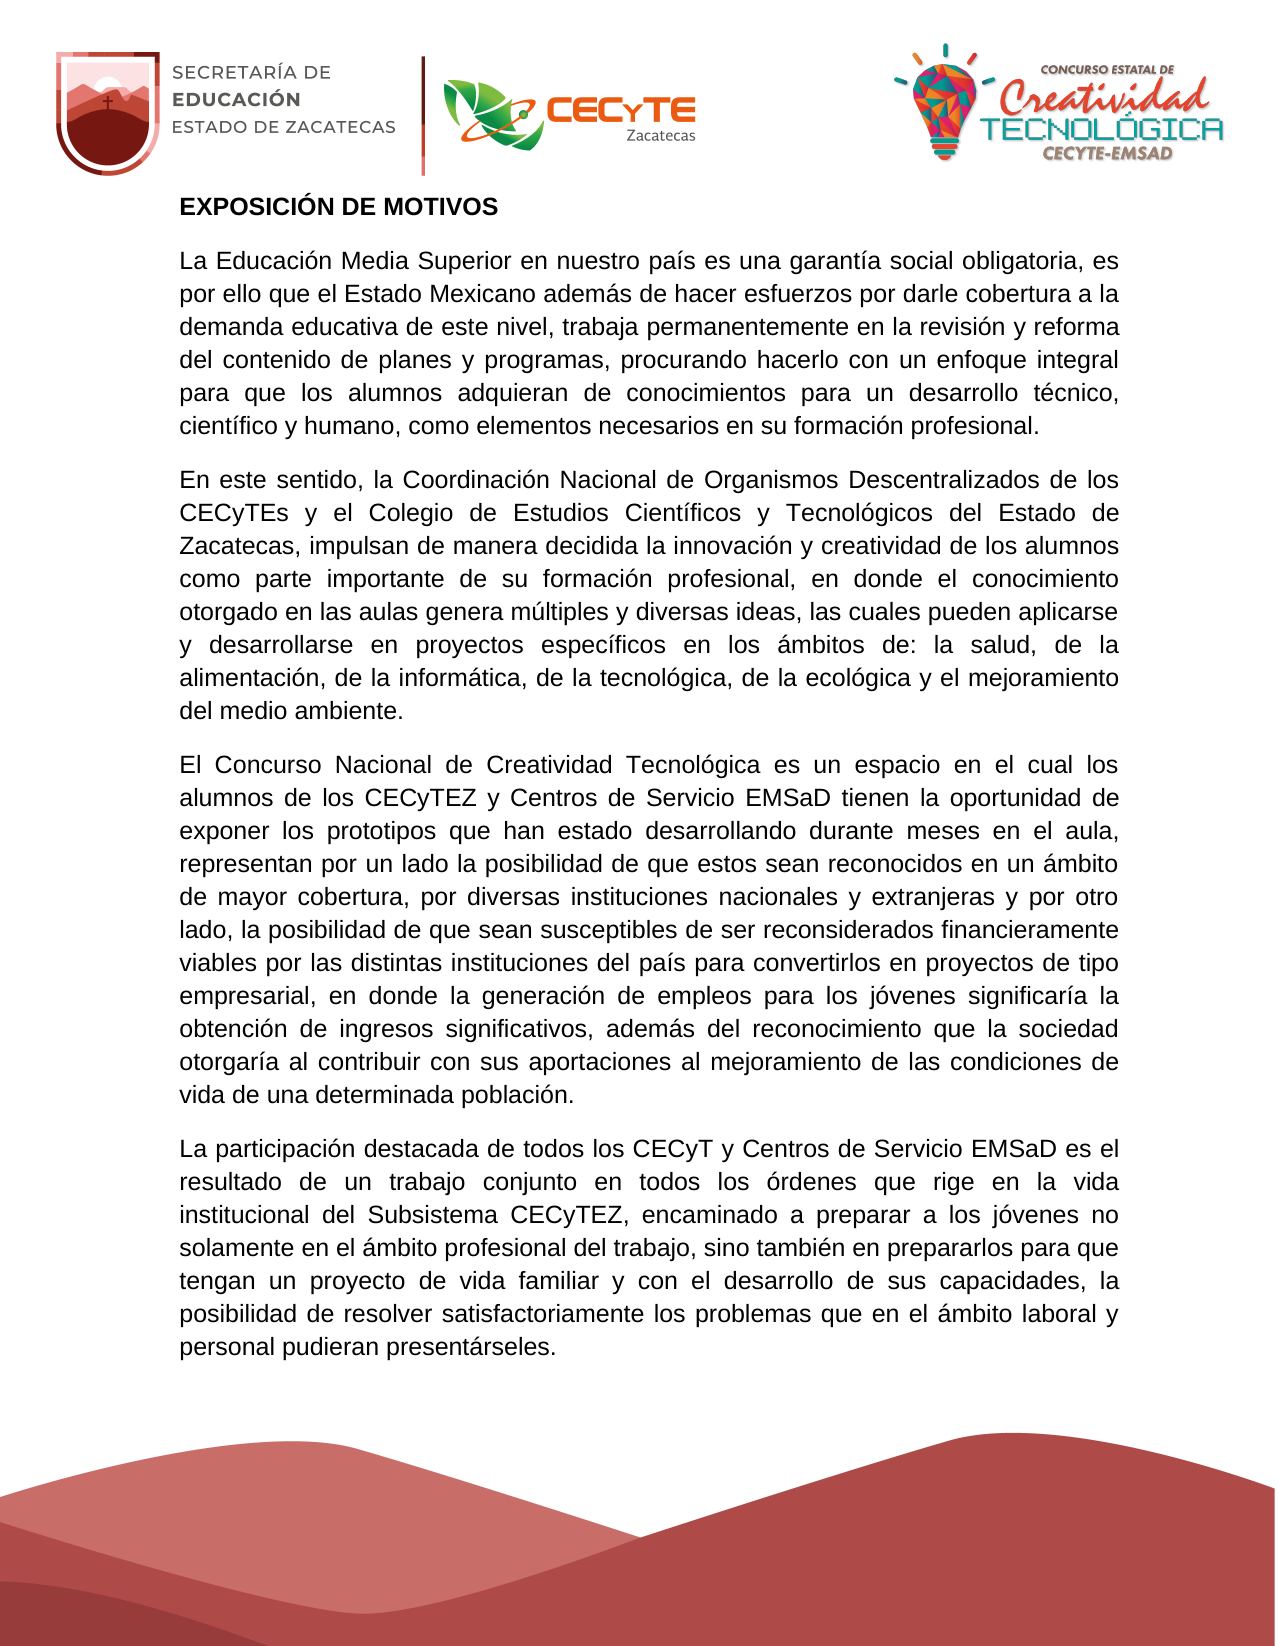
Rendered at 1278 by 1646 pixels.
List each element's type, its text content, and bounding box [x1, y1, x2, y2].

text El Concurso Nacional de Creatividad Tecnológica es un espacio en el cual los alumnos de los CECyTEZ y Centros de Servicio EMSaD tienen la oportunidad de exponer los prototipos que han estado desarrollando durante meses en el aula, representan por un lado la posibilidad de que estos sean reconocidos en un ámbito de mayor cobertura, por diversas instituciones nacionales y extranjeras y por otro lado, la posibilidad de que sean susceptibles de ser reconsiderados financieramente viables por las distintas instituciones del país para convertirlos en proyectos de tipo empresarial, en donde la generación de empleos para los jóvenes significaría la obtención de ingresos significativos, además del reconocimiento que la sociedad otorgaría al contribuir con sus aportaciones al mejoramiento de las condiciones de vida de una determinada población. [179, 750, 1121, 1109]
picture [0, 0, 1275, 1646]
text La Educación Media Superior en nuestro país es una garantía social obligatoria, es por ello que el Estado Mexicano además de hacer esfuerzos por darle cobertura a la demanda educativa de este nivel, trabaja permanentemente en la revisión y reforma del contenido de planes y programas, procurando hacerlo con un enfoque integral para que los alumnos adquieran de conocimientos para un desarrollo técnico, científico y humano, como elementos necesarios en su formación profesional. [179, 246, 1121, 440]
text EXPOSICIÓN DE MOTIVOS [179, 192, 1121, 221]
text La participación destacada de todos los CECyT y Centros de Servicio EMSaD es el resultado de un trabajo conjunto en todos los órdenes que rige en la vida institucional del Subsistema CECyTEZ, encaminado a preparar a los jóvenes no solamente en el ámbito profesional del trabajo, sino también en prepararlos para que tengan un proyecto de vida familiar y con el desarrollo de sus capacidades, la posibilidad de resolver satisfactoriamente los problemas que en el ámbito laboral y personal pudieran presentárseles. [179, 1134, 1121, 1361]
text En este sentido, la Coordinación Nacional de Organismos Descentralizados de los CECyTEs y el Colegio de Estudios Científicos y Tecnológicos del Estado de Zacatecas, impulsan de manera decidida la innovación y creatividad de los alumnos como parte importante de su formación profesional, en donde el conocimiento otorgado en las aulas genera múltiples y diversas ideas, las cuales pueden aplicarse y desarrollarse en proyectos específicos en los ámbitos de: la salud, de la alimentación, de la informática, de la tecnológica, de la ecológica y el mejoramiento del medio ambiente. [179, 465, 1121, 725]
